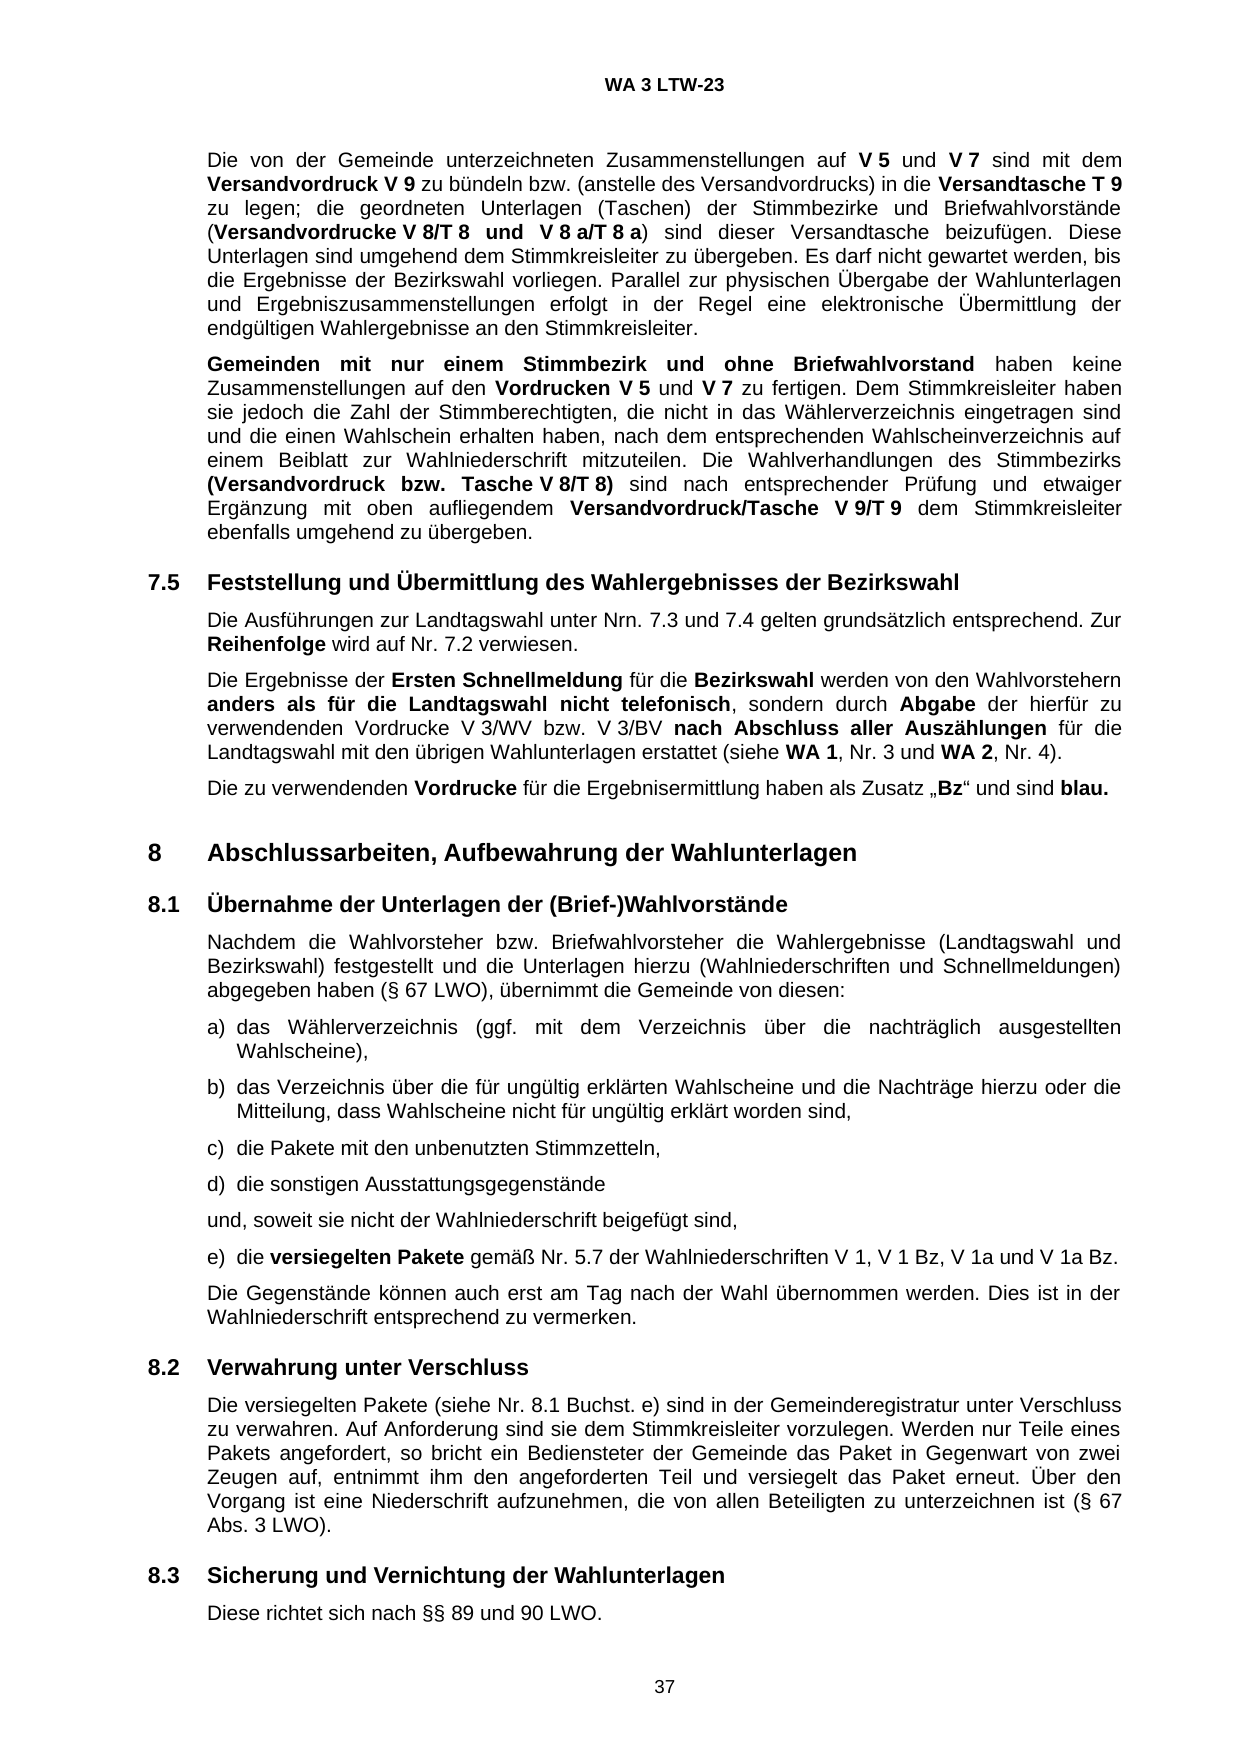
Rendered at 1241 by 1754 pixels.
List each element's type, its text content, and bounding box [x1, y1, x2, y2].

text Diese richtet sich nach §§ 89 und 90 LWO. [207, 1601, 1122, 1624]
subtitle Feststellung und Übermittlung des Wahlergebnisses der Bezirkswahl [148, 568, 1122, 595]
subtitle Übernahme der Unterlagen der (Brief-)Wahlvorstände [148, 891, 1122, 918]
subtitle Verwahrung unter Verschluss [148, 1354, 1122, 1381]
list die versiegelten Pakete gemäß Nr. 5.7 der Wahlniederschriften V 1, V 1 Bz, V 1a und V 1a Bz. [207, 1245, 1122, 1269]
subtitle Abschlussarbeiten, Aufbewahrung der Wahlunterlagen [148, 838, 1122, 866]
list das Verzeichnis über die für ungültig erklärten Wahlscheine und die Nachträge hierzu oder die Mitteilung, dass Wahlscheine nicht für ungültig erklärt worden sind, [207, 1075, 1122, 1123]
list das Wählerverzeichnis (ggf. mit dem Verzeichnis über die nachträglich ausgestellten Wahlscheine), [207, 1014, 1122, 1062]
subtitle Sicherung und Vernichtung der Wahlunterlagen [148, 1562, 1122, 1588]
text Gemeinden mit nur einem Stimmbezirk und ohne Briefwahlvorstand haben keine Zusammenstellungen auf den Vordrucken V 5 und V 7 zu fertigen. Dem Stimmkreisleiter haben sie jedoch die Zahl der Stimmberechtigten, die nicht in das Wählerverzeichnis eingetragen sind und die einen Wahlschein erhalten haben, nach dem entsprechenden Wahlscheinverzeichnis auf einem Beiblatt zur Wahlniederschrift mitzuteilen. Die Wahlverhandlungen des Stimmbezirks (Versandvordruck bzw. Tasche V 8/T 8) sind nach entsprechender Prüfung und etwaiger Ergänzung mit oben aufliegendem Versandvordruck/Tasche V 9/T 9 dem Stimmkreisleiter ebenfalls umgehend zu übergeben. [207, 352, 1122, 543]
list die Pakete mit den unbenutzten Stimmzetteln, [207, 1135, 1122, 1159]
text Die Gegenstände können auch erst am Tag nach der Wahl übernommen werden. Dies ist in der Wahlniederschrift entsprechend zu vermerken. [207, 1281, 1122, 1329]
text Die Ausführungen zur Landtagswahl unter Nrn. 7.3 und 7.4 gelten grundsätzlich entsprechend. Zur Reihenfolge wird auf Nr. 7.2 verwiesen. [207, 607, 1122, 655]
text Nachdem die Wahlvorsteher bzw. Briefwahlvorsteher die Wahlergebnisse (Landtagswahl und Bezirkswahl) festgestellt und die Unterlagen hierzu (Wahlniederschriften und Schnellmeldungen) abgegeben haben (§ 67 LWO), übernimmt die Gemeinde von diesen: [207, 930, 1122, 1002]
text Die zu verwendenden Vordrucke für die Ergebnisermittlung haben als Zusatz „Bz“ und sind blau. [207, 776, 1122, 800]
list die sonstigen Ausstattungsgegenstände [207, 1172, 1122, 1196]
text Die Ergebnisse der Ersten Schnellmeldung für die Bezirkswahl werden von den Wahlvorstehern anders als für die Landtagswahl nicht telefonisch, sondern durch Abgabe der hierfür zu verwendenden Vordrucke V 3/WV bzw. V 3/BV nach Abschluss aller Auszählungen für die Landtagswahl mit den übrigen Wahlunterlagen erstattet (siehe WA 1, Nr. 3 und WA 2, Nr. 4). [207, 668, 1122, 764]
text Die versiegelten Pakete (siehe Nr. 8.1 Buchst. e) sind in der Gemeinderegistratur unter Verschluss zu verwahren. Auf Anforderung sind sie dem Stimmkreisleiter vorzulegen. Werden nur Teile eines Pakets angefordert, so bricht ein Bediensteter der Gemeinde das Paket in Gegenwart von zwei Zeugen auf, entnimmt ihm den angeforderten Teil und versiegelt das Paket erneut. Über den Vorgang ist eine Niederschrift aufzunehmen, die von allen Beteiligten zu unterzeichnen ist (§ 67 Abs. 3 LWO). [207, 1393, 1122, 1537]
text und, soweit sie nicht der Wahlniederschrift beigefügt sind, [207, 1208, 1122, 1232]
text Die von der Gemeinde unterzeichneten Zusammenstellungen auf V 5 und V 7 sind mit dem Versandvordruck V 9 zu bündeln bzw. (anstelle des Versandvordrucks) in die Versandtasche T 9 zu legen; die geordneten Unterlagen (Taschen) der Stimmbezirke und Briefwahlvorstände (Versandvordrucke V 8/T 8 und V 8 a/T 8 a) sind dieser Versandtasche beizufügen. Diese Unterlagen sind umgehend dem Stimmkreisleiter zu übergeben. Es darf nicht gewartet werden, bis die Ergebnisse der Bezirkswahl vorliegen. Parallel zur physischen Übergabe der Wahlunterlagen und Ergebniszusammenstellungen erfolgt in der Regel eine elektronische Übermittlung der endgültigen Wahlergebnisse an den Stimmkreisleiter. [207, 148, 1122, 339]
